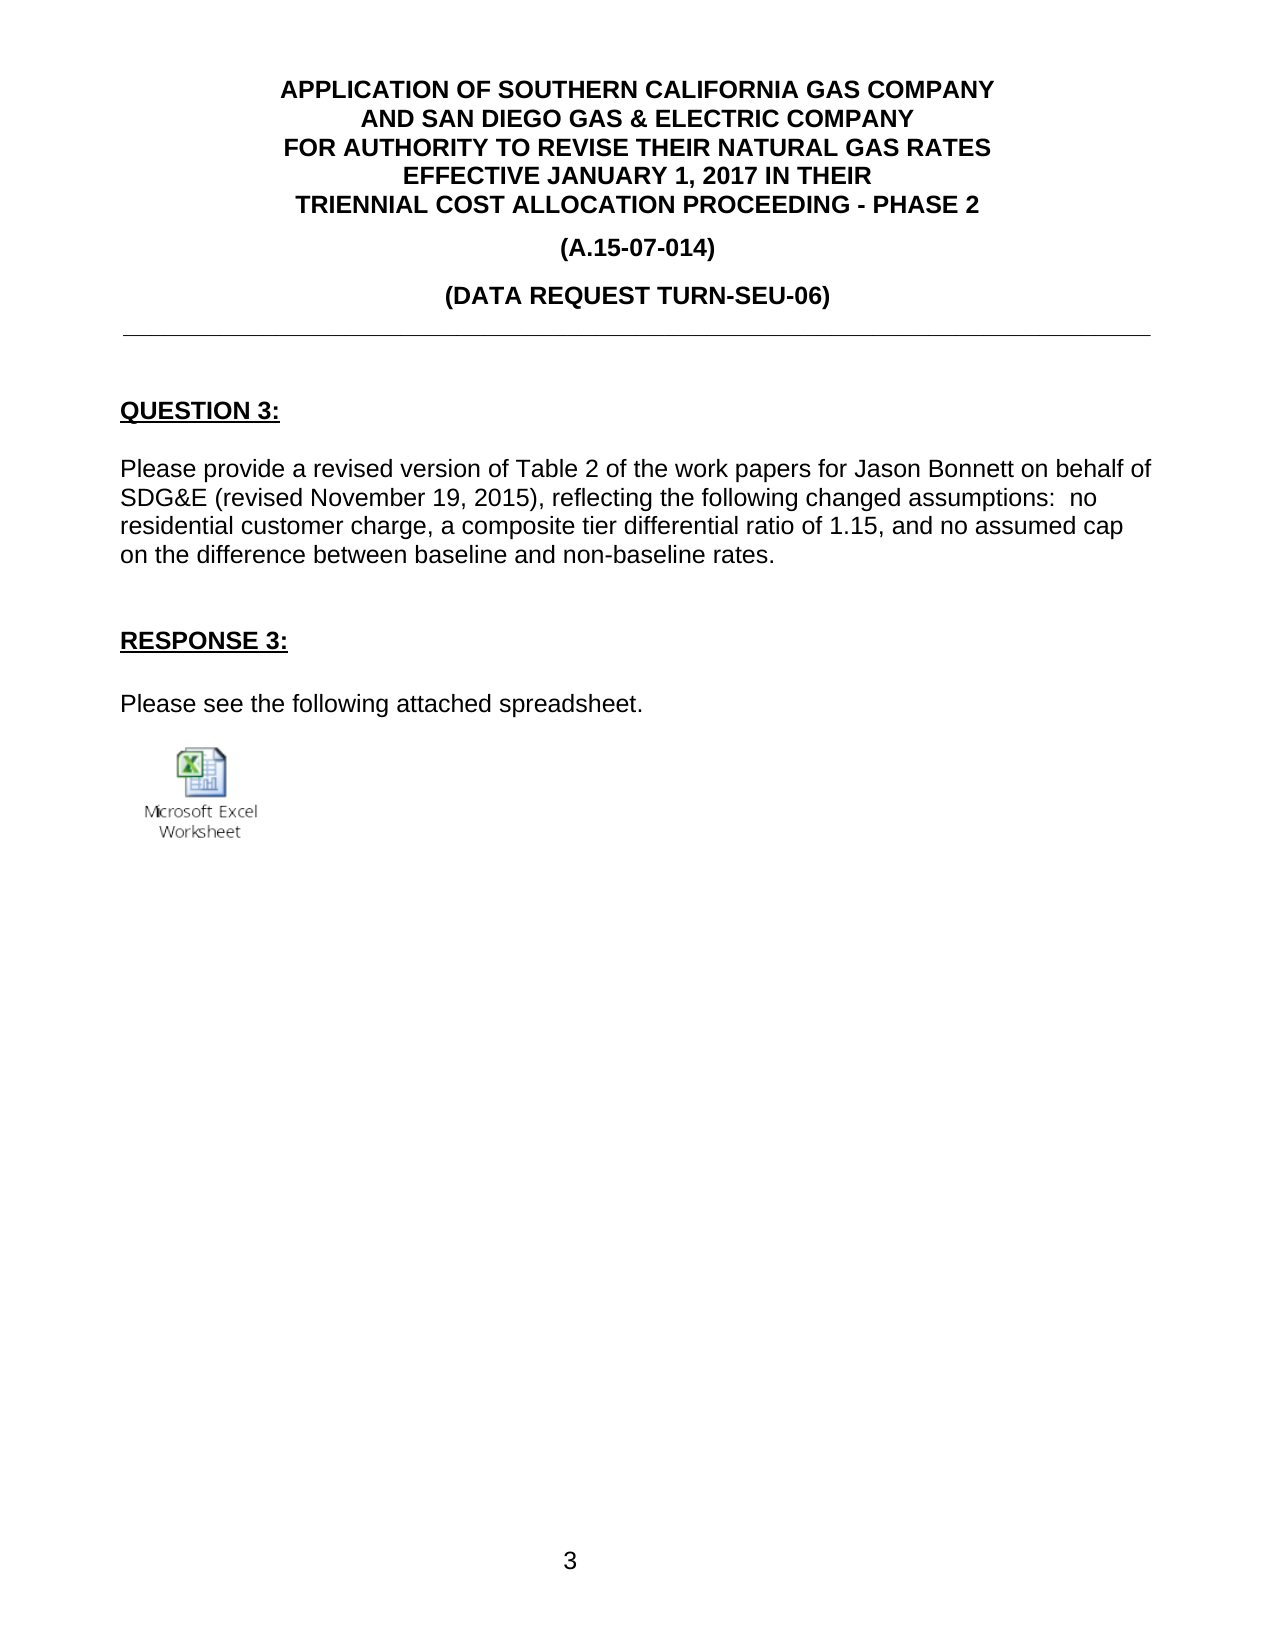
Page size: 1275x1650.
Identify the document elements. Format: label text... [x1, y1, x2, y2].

text Please provide a revised version of Table 2 of the work papers for Jason Bonnett on behalf of SDG&E (revised November 19, 2015), reflecting the following changed assumptions: no residential customer charge, a composite tier differential ratio of 1.15, and no assumed cap on the difference between baseline and non-baseline rates. [120, 454, 1155, 569]
text QUESTION 3: [120, 396, 1155, 425]
text RESPONSE 3: [120, 626, 1155, 655]
text Please see the following attached spreadsheet. [120, 688, 1155, 717]
